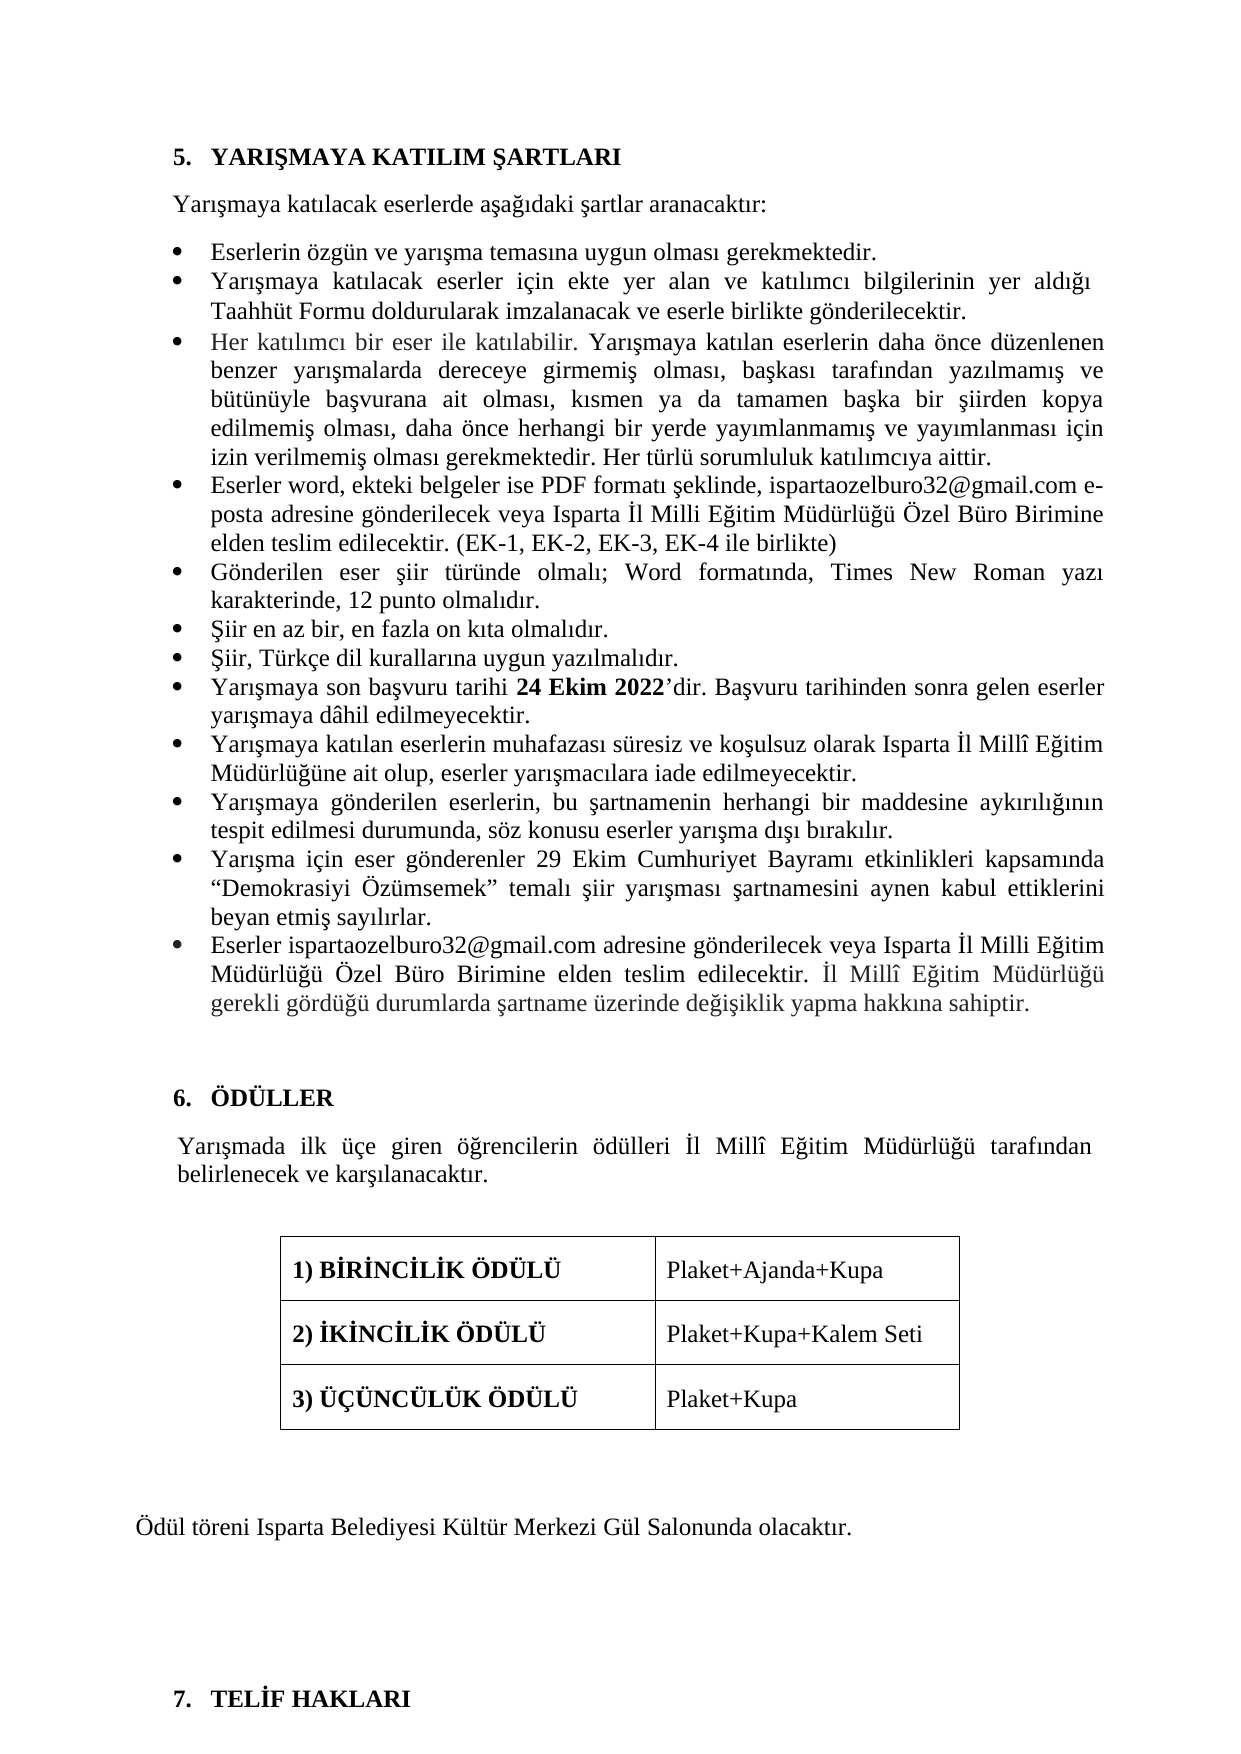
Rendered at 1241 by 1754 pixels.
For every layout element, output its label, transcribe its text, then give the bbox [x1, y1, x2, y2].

list TELİF HAKLARI [173, 1684, 1105, 1713]
list Yarışmaya katılan eserlerin muhafazası süresiz ve koşulsuz olarak Isparta İl Millî Eğitim Müdürlüğüne ait olup, eserler yarışmacılara iade edilmeyecektir. [173, 729, 1105, 787]
table_cell 3) ÜÇÜNCÜLÜK ÖDÜLÜ [281, 1365, 655, 1429]
list Yarışmaya son başvuru tarihi 24 Ekim 2022’dir. Başvuru tarihinden sonra gelen eserler yarışmaya dâhil edilmeyecektir. [173, 672, 1105, 729]
table_cell Plaket+Kupa [656, 1365, 959, 1429]
text Yarışmada ilk üçe giren öğrencilerin ödülleri İl Millî Eğitim Müdürlüğü tarafından belirlenecek ve karşılanacaktır. [177, 1131, 1093, 1188]
table_cell 2) İKİNCİLİK ÖDÜLÜ [281, 1301, 655, 1364]
list Eserler ispartaozelburo32@gmail.com adresine gönderilecek veya Isparta İl Milli Eğitim Müdürlüğü Özel Büro Birimine elden teslim edilecektir. İl Millî Eğitim Müdürlüğü gerekli gördüğü durumlarda şartname üzerinde değişiklik yapma hakkına sahiptir. [173, 931, 1105, 1017]
text Ödül töreni Isparta Belediyesi Kültür Merkezi Gül Salonunda olacaktır. [135, 1512, 1105, 1541]
table_cell Plaket+Kupa+Kalem Seti [656, 1301, 959, 1364]
list YARIŞMAYA KATILIM ŞARTLARI [173, 142, 1105, 170]
list Şiir, Türkçe dil kurallarına uygun yazılmalıdır. [173, 643, 1105, 672]
list ÖDÜLLER [173, 1083, 1105, 1112]
table_header Plaket+Ajanda+Kupa [656, 1237, 959, 1299]
text Yarışmaya katılacak eserlerde aşağıdaki şartlar aranacaktır: [147, 189, 1105, 218]
list Eserler word, ekteki belgeler ise PDF formatı şeklinde, ispartaozelburo32@gmail.com e-posta adresine gönderilecek veya Isparta İl Milli Eğitim Müdürlüğü Özel Büro Birimine elden teslim edilecektir. (EK-1, EK-2, EK-3, EK-4 ile birlikte) [173, 471, 1105, 557]
list Eserlerin özgün ve yarışma temasına uygun olması gerekmektedir. [173, 237, 1105, 266]
list Yarışma için eser gönderenler 29 Ekim Cumhuriyet Bayramı etkinlikleri kapsamında “Demokrasiyi Özümsemek” temalı şiir yarışması şartnamesini aynen kabul ettiklerini beyan etmiş sayılırlar. [173, 844, 1105, 931]
list Yarışmaya katılacak eserler için ekte yer alan ve katılımcı bilgilerinin yer aldığı Taahhüt Formu doldurularak imzalanacak ve eserle birlikte gönderilecektir. [173, 266, 1093, 325]
list Gönderilen eser şiir türünde olmalı; Word formatında, Times New Roman yazı karakterinde, 12 punto olmalıdır. [173, 557, 1105, 614]
list Şiir en az bir, en fazla on kıta olmalıdır. [173, 614, 1105, 643]
list Yarışmaya gönderilen eserlerin, bu şartnamenin herhangi bir maddesine aykırılığının tespit edilmesi durumunda, söz konusu eserler yarışma dışı bırakılır. [173, 787, 1105, 844]
table_header 1) BİRİNCİLİK ÖDÜLÜ [281, 1237, 655, 1299]
list Her katılımcı bir eser ile katılabilir. Yarışmaya katılan eserlerin daha önce düzenlenen benzer yarışmalarda dereceye girmemiş olması, başkası tarafından yazılmamış ve bütünüyle başvurana ait olması, kısmen ya da tamamen başka bir şiirden kopya edilmemiş olması, daha önce herhangi bir yerde yayımlanmamış ve yayımlanması için izin verilmemiş olması gerekmektedir. Her türlü sorumluluk katılımcıya aittir. [173, 327, 1105, 471]
